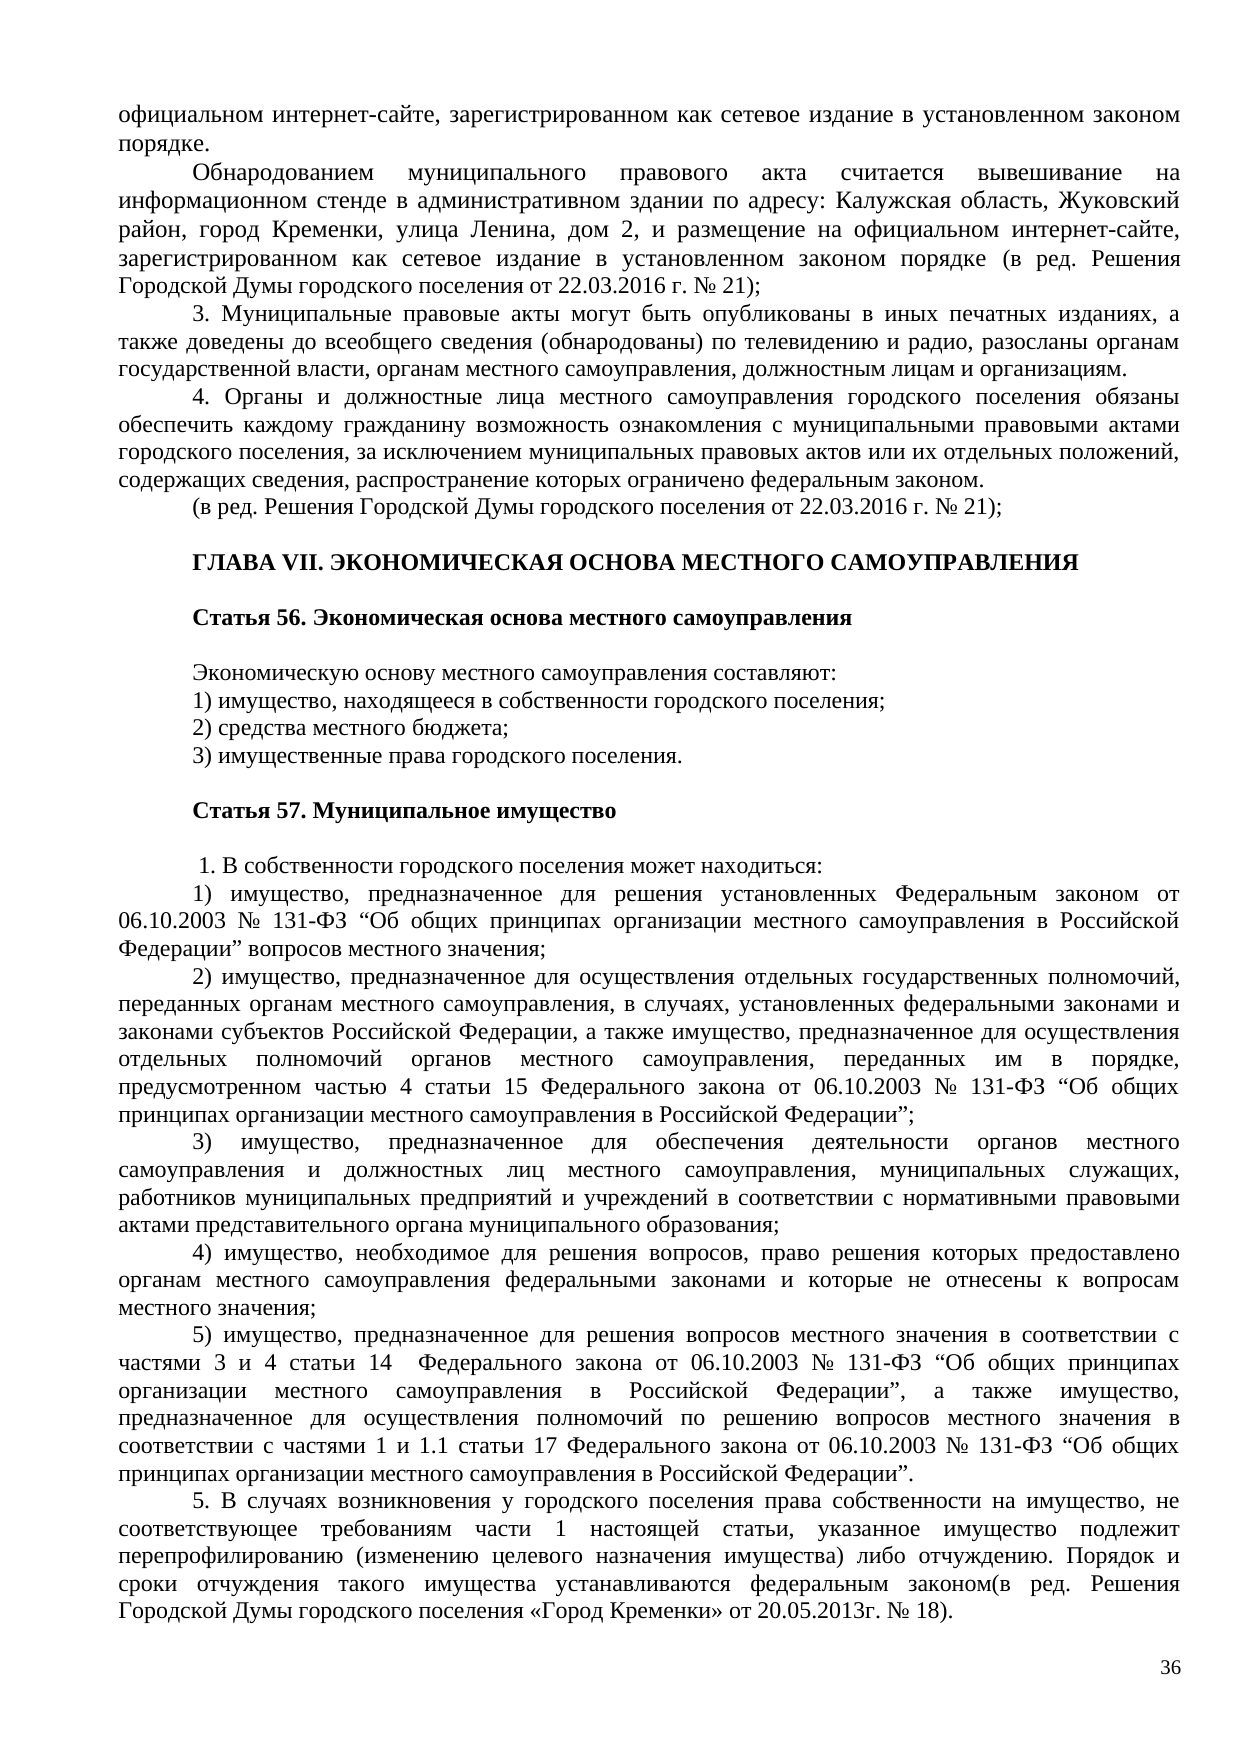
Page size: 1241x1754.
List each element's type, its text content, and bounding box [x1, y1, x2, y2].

text 3. Муниципальные правовые акты могут быть опубликованы в иных печатных изданиях, а также доведены до всеобщего сведения (обнародованы) по телевидению и радио, разосланы органам государственной власти, органам местного самоуправления, должностным лицам и организациям. [118, 299, 1181, 382]
text 3) имущество, предназначенное для обеспечения деятельности органов местного самоуправления и должностных лиц местного самоуправления, муниципальных служащих, работников муниципальных предприятий и учреждений в соответствии с нормативными правовыми актами представительного органа муниципального образования; [118, 1127, 1181, 1238]
text 3) имущественные права городского поселения. [118, 741, 1181, 768]
text Статья 56. Экономическая основа местного самоуправления [118, 603, 1181, 630]
text 1. В собственности городского поселения может находиться: [118, 851, 1181, 879]
text 5. В случаях возникновения у городского поселения права собственности на имущество, не соответствующее требованиям части 1 настоящей статьи, указанное имущество подлежит перепрофилированию (изменению целевого назначения имущества) либо отчуждению. Порядок и сроки отчуждения такого имущества устанавливаются федеральным законом(в ред. Решения Городской Думы городского поселения «Город Кременки» от 20.05.2013г. № 18). [118, 1486, 1181, 1624]
text 2) имущество, предназначенное для осуществления отдельных государственных полномочий, переданных органам местного самоуправления, в случаях, установленных федеральными законами и законами субъектов Российской Федерации, а также имущество, предназначенное для осуществления отдельных полномочий органов местного самоуправления, переданных им в порядке, предусмотренном частью 4 статьи 15 Федерального закона от 06.10.2003 № 131-ФЗ “Об общих принципах организации местного самоуправления в Российской Федерации”; [118, 962, 1181, 1127]
text Статья 57. Муниципальное имущество [118, 796, 1181, 824]
text Обнародованием муниципального правового акта считается вывешивание на информационном стенде в административном здании по адресу: Калужская область, Жуковский район, город Кременки, улица Ленина, дом 2, и размещение на официальном интернет-сайте, зарегистрированном как сетевое издание в установленном законом порядке (в ред. Решения Городской Думы городского поселения от 22.03.2016 г. № 21); [118, 157, 1181, 299]
text 2) средства местного бюджета; [118, 713, 1181, 741]
text Экономическую основу местного самоуправления составляют: [118, 658, 1181, 686]
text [118, 99, 1181, 157]
text ГЛАВА VII. ЭКОНОМИЧЕСКАЯ ОСНОВА МЕСТНОГО САМОУПРАВЛЕНИЯ [118, 548, 1181, 575]
text 4. Органы и должностные лица местного самоуправления городского поселения обязаны обеспечить каждому гражданину возможность ознакомления с муниципальными правовыми актами городского поселения, за исключением муниципальных правовых актов или их отдельных положений, содержащих сведения, распространение которых ограничено федеральным законом. [118, 382, 1181, 492]
text 1) имущество, находящееся в собственности городского поселения; [118, 686, 1181, 713]
text 1) имущество, предназначенное для решения установленных Федеральным законом от 06.10.2003 № 131-ФЗ “Об общих принципах организации местного самоуправления в Российской Федерации” вопросов местного значения; [118, 879, 1181, 962]
text (в ред. Решения Городской Думы городского поселения от 22.03.2016 г. № 21); [118, 492, 1181, 520]
text 5) имущество, предназначенное для решения вопросов местного значения в соответствии с частями 3 и 4 статьи 14 Федерального закона от 06.10.2003 № 131-ФЗ “Об общих принципах организации местного самоуправления в Российской Федерации”, а также имущество, предназначенное для осуществления полномочий по решению вопросов местного значения в соответствии с частями 1 и 1.1 статьи 17 Федерального закона от 06.10.2003 № 131-ФЗ “Об общих принципах организации местного самоуправления в Российской Федерации”. [118, 1321, 1181, 1486]
text 4) имущество, необходимое для решения вопросов, право решения которых предоставлено органам местного самоуправления федеральными законами и которые не отнесены к вопросам местного значения; [118, 1238, 1181, 1321]
